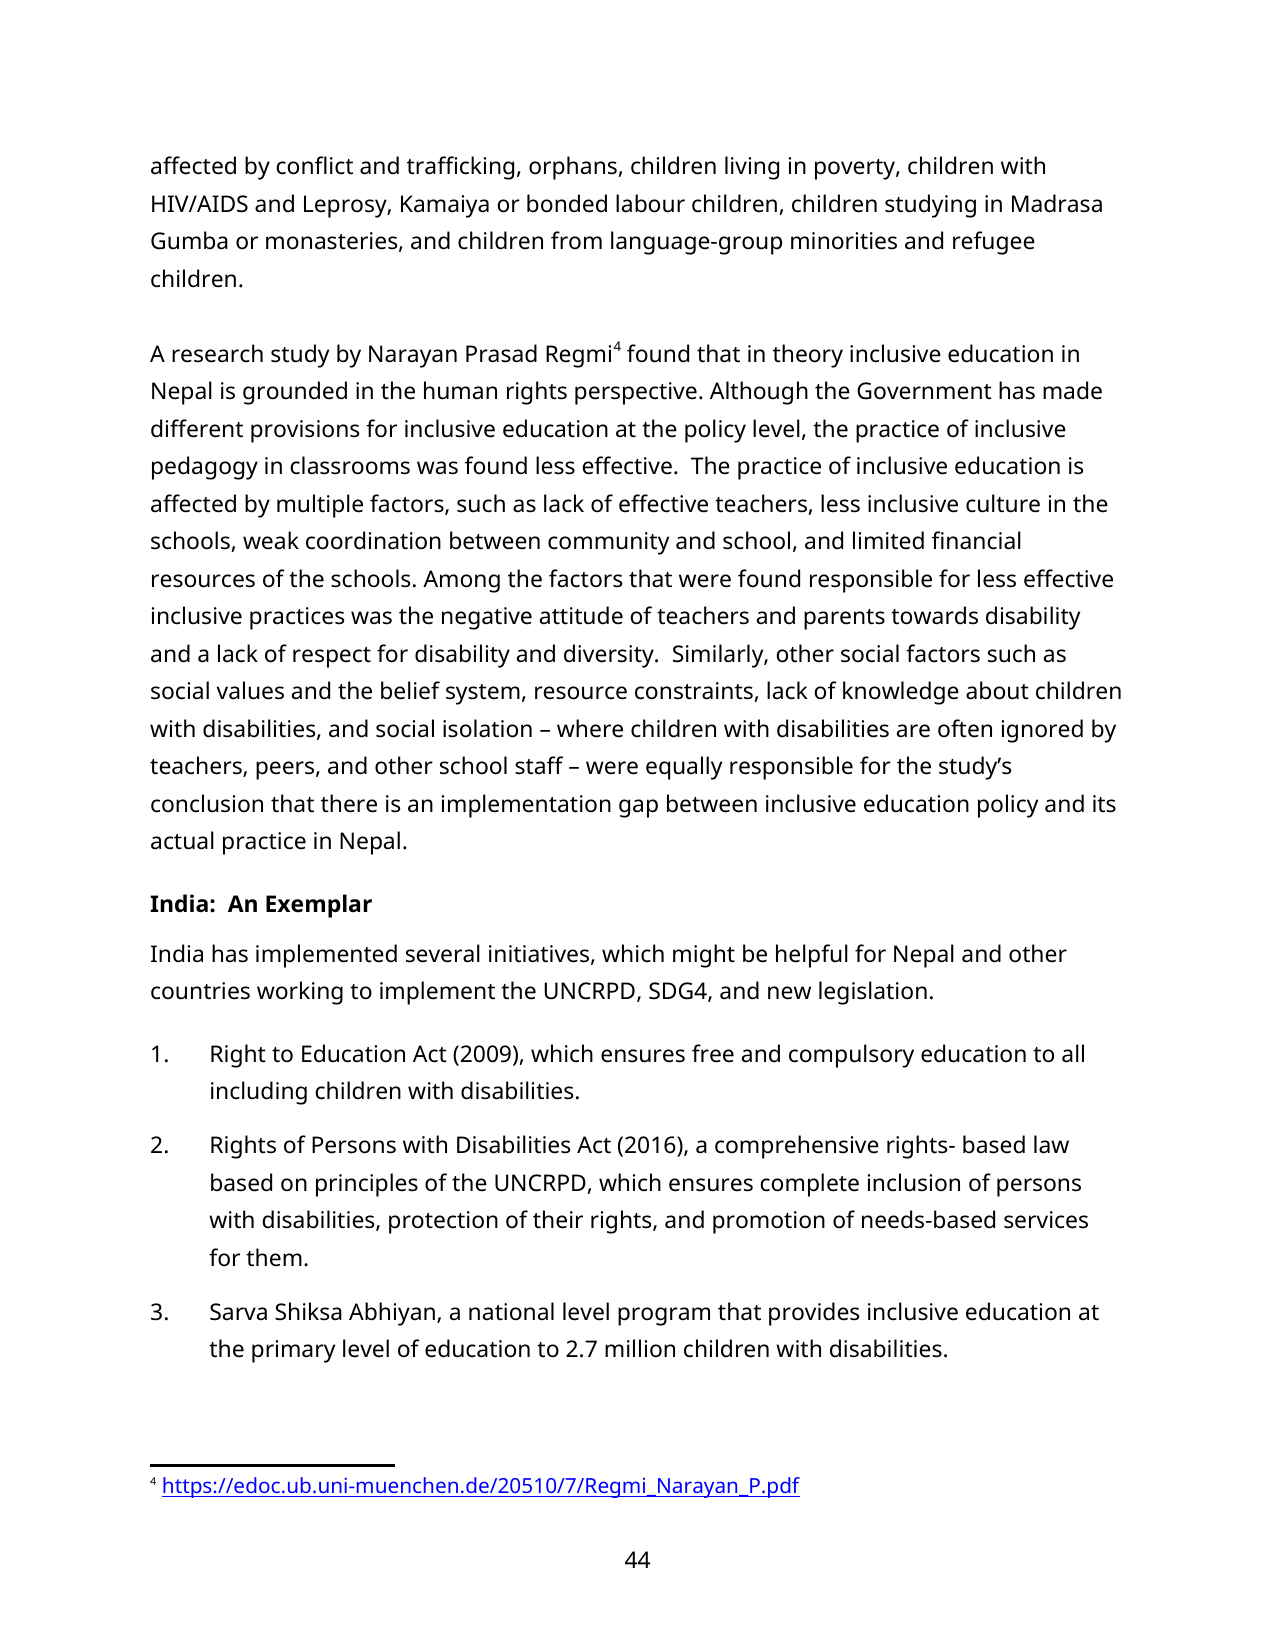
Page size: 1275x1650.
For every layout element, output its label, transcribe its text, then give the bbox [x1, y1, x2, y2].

text India has implemented several initiatives, which might be helpful for Nepal and other countries working to implement the UNCRPD, SDG4, and new legislation. [150, 937, 1125, 1006]
list Rights of Persons with Disabilities Act (2016), a comprehensive rights- based law based on principles of the UNCRPD, which ensures complete inclusion of persons with disabilities, protection of their rights, and promotion of needs-based services for them. [150, 1129, 1125, 1273]
list Sarva Shiksa Abhiyan, a national level program that provides inclusive education at the primary level of education to 2.7 million children with disabilities. [150, 1296, 1125, 1364]
text A research study by Narayan Prasad Regmi found that in theory inclusive education in Nepal is grounded in the human rights perspective. Although the Government has made different provisions for inclusive education at the policy level, the practice of inclusive pedagogy in classrooms was found less effective. The practice of inclusive education is affected by multiple factors, such as lack of effective teachers, less inclusive culture in the schools, weak coordination between community and school, and limited financial resources of the schools. Among the factors that were found responsible for less effective inclusive practices was the negative attitude of teachers and parents towards disability and a lack of respect for disability and diversity. Similarly, other social factors such as social values and the belief system, resource constraints, lack of knowledge about children with disabilities, and social isolation – where children with disabilities are often ignored by teachers, peers, and other school staff – were equally responsible for the study’s conclusion that there is an implementation gap between inclusive education policy and its actual practice in Nepal. [150, 337, 1125, 856]
list Right to Education Act (2009), which ensures free and compulsory education to all including children with disabilities. [150, 1037, 1125, 1106]
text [150, 150, 1125, 294]
list India: An Exemplar [150, 887, 1125, 919]
